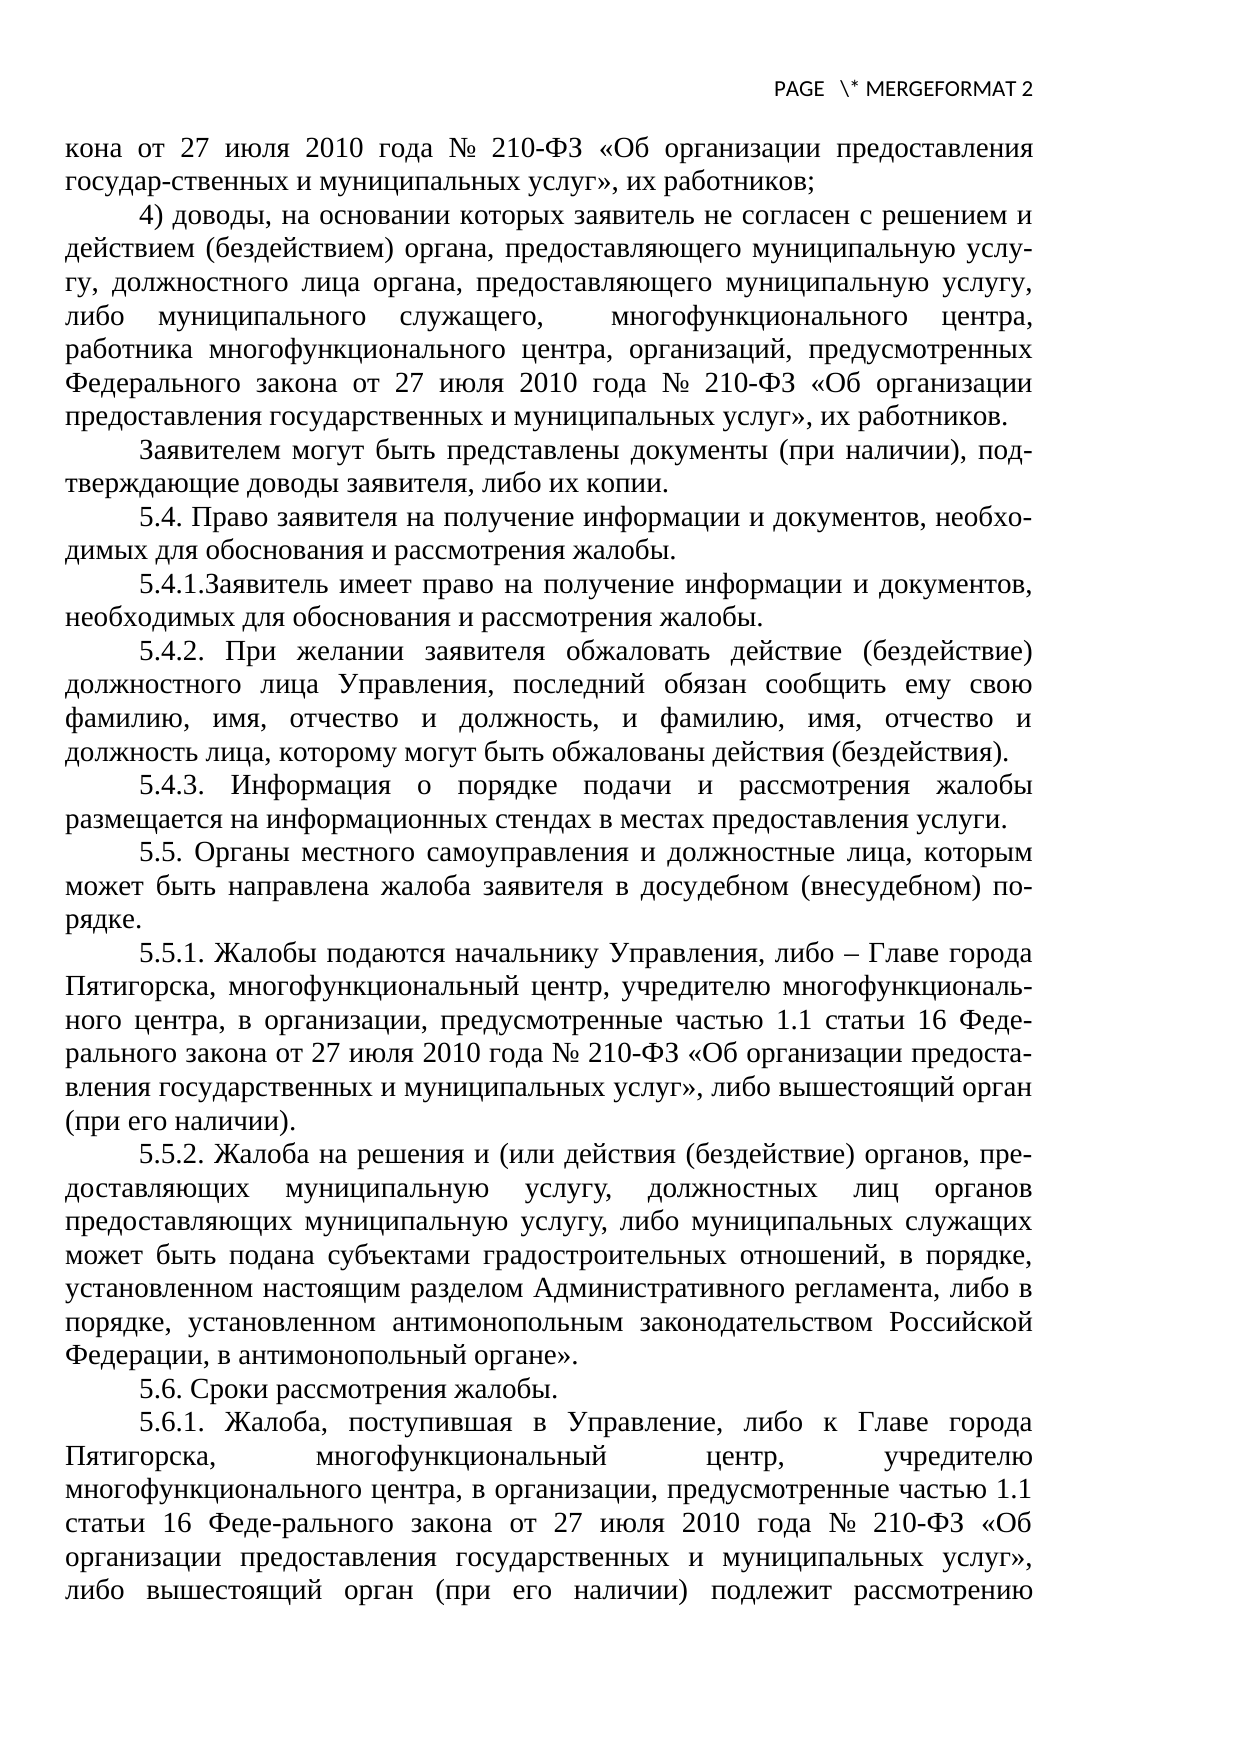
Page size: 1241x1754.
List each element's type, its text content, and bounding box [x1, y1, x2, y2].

text 5.4.3. Информация о порядке подачи и рассмотрения жалобы размещается на информационных стендах в местах предоставления услуги. [65, 767, 1033, 834]
text 5.4. Право заявителя на получение информации и документов, необхо-димых для обоснования и рассмотрения жалобы. [65, 499, 1033, 566]
text 5.5. Органы местного самоуправления и должностные лица, которым может быть направлена жалоба заявителя в досудебном (внесудебном) по-рядке. [65, 834, 1033, 935]
text 5.4.1.Заявитель имеет право на получение информации и документов, необходимых для обоснования и рассмотрения жалобы. [65, 566, 1033, 633]
text Заявителем могут быть представлены документы (при наличии), под-тверждающие доводы заявителя, либо их копии. [65, 432, 1033, 499]
text 5.5.2. Жалоба на решения и (или действия (бездействие) органов, пре-доставляющих муниципальную услугу, должностных лиц органов предоставляющих муниципальную услугу, либо муниципальных служащих может быть подана субъектами градостроительных отношений, в порядке, установленном настоящим разделом Административного регламента, либо в порядке, установленном антимонопольным законодательством Российской Федерации, в антимонопольный органе». [65, 1136, 1033, 1371]
text 5.4.2. При желании заявителя обжаловать действие (бездействие) должностного лица Управления, последний обязан сообщить ему свою фамилию, имя, отчество и должность, и фамилию, имя, отчество и должность лица, которому могут быть обжалованы действия (бездействия). [65, 633, 1033, 767]
text 4) доводы, на основании которых заявитель не согласен с решением и действием (бездействием) органа, предоставляющего муниципальную услу-гу, должностного лица органа, предоставляющего муниципальную услугу, либо муниципального служащего, многофункционального центра, работника многофункционального центра, организаций, предусмотренных Федерального закона от 27 июля 2010 года № 210-ФЗ «Об организации предоставления государственных и муниципальных услуг», их работников. [65, 197, 1033, 432]
text 5.6. Сроки рассмотрения жалобы. [65, 1371, 1033, 1404]
text 5.5.1. Жалобы подаются начальнику Управления, либо – Главе города Пятигорска, многофункциональный центр, учредителю многофункциональ-ного центра, в организации, предусмотренные частью 1.1 статьи 16 Феде-рального закона от 27 июля 2010 года № 210-ФЗ «Об организации предоста-вления государственных и муниципальных услуг», либо вышестоящий орган (при его наличии). [65, 935, 1033, 1136]
